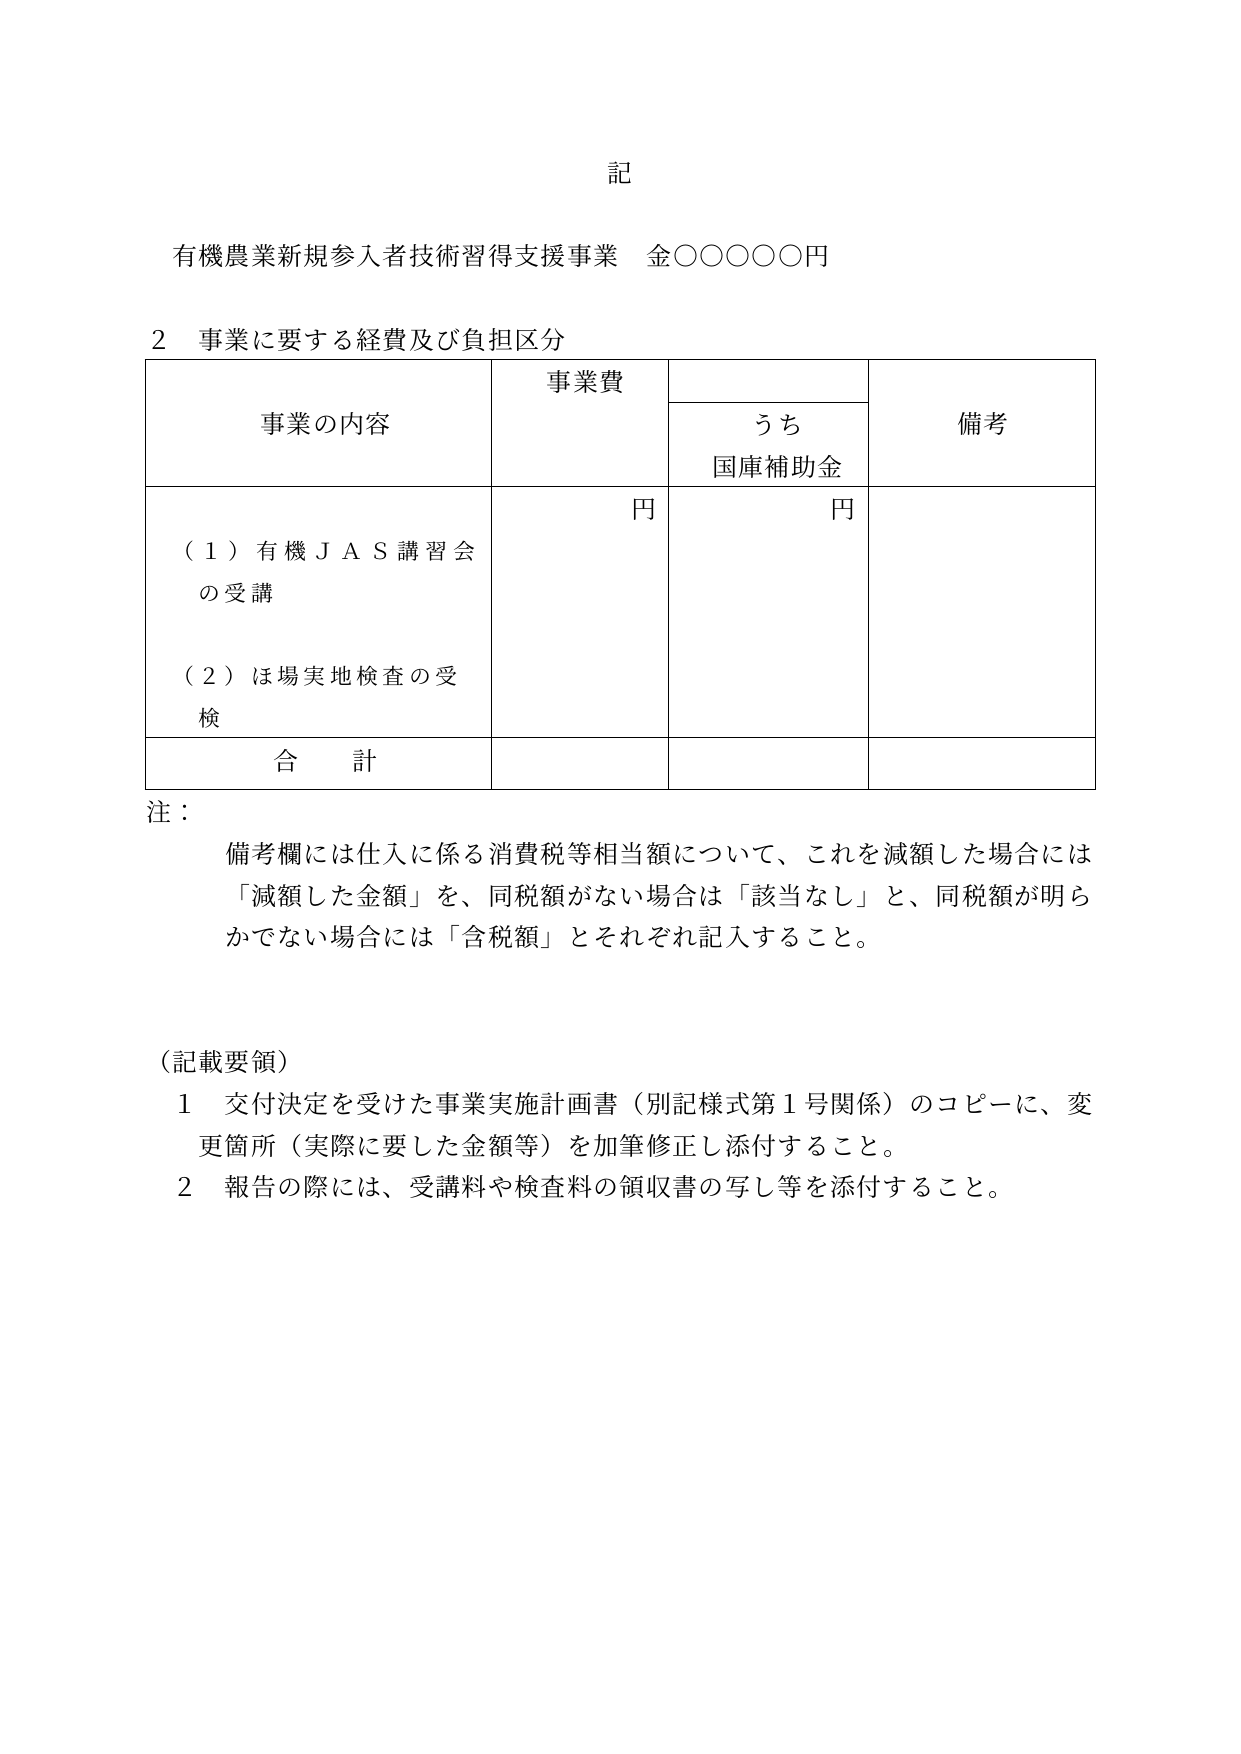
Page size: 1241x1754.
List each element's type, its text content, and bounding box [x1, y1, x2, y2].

text 備考欄には仕入に係る消費税等相当額について、これを減額した場合には「減額した金額」を、同税額がない場合は「該当なし」と、同税額が明らかでない場合には「含税額」とそれぞれ記入すること。 [199, 832, 1094, 957]
table_cell （１）有機ＪＡＳ講習会の受講 （２）ほ場実地検査の受検 [146, 487, 491, 737]
table_header 備考 [869, 360, 1095, 486]
table_header 事業費 [492, 360, 668, 486]
text ２ 事業に要する経費及び負担区分 [146, 317, 1094, 359]
table_cell [869, 487, 1095, 737]
text ２ 報告の際には、受講料や検査料の領収書の写し等を添付すること。 [170, 1165, 1094, 1207]
table_cell 円 [492, 487, 668, 737]
text （記載要領） [146, 1040, 1094, 1082]
text 注： [146, 790, 1094, 832]
table_cell [869, 738, 1095, 789]
table_cell [669, 738, 868, 789]
table_header 事業の内容 [146, 360, 491, 486]
table_header [669, 360, 868, 402]
table_cell [492, 738, 668, 789]
text １ 交付決定を受けた事業実施計画書（別記様式第１号関係）のコピーに、変更箇所（実際に要した金額等）を加筆修正し添付すること。 [170, 1082, 1094, 1165]
table_cell 円 [669, 487, 868, 737]
table_cell うち 国庫補助金 [669, 403, 868, 486]
text 有機農業新規参入者技術習得支援事業 金○○○○○円 [146, 234, 1094, 276]
text 記 [146, 151, 1094, 192]
table_cell 合 計 [146, 738, 491, 789]
